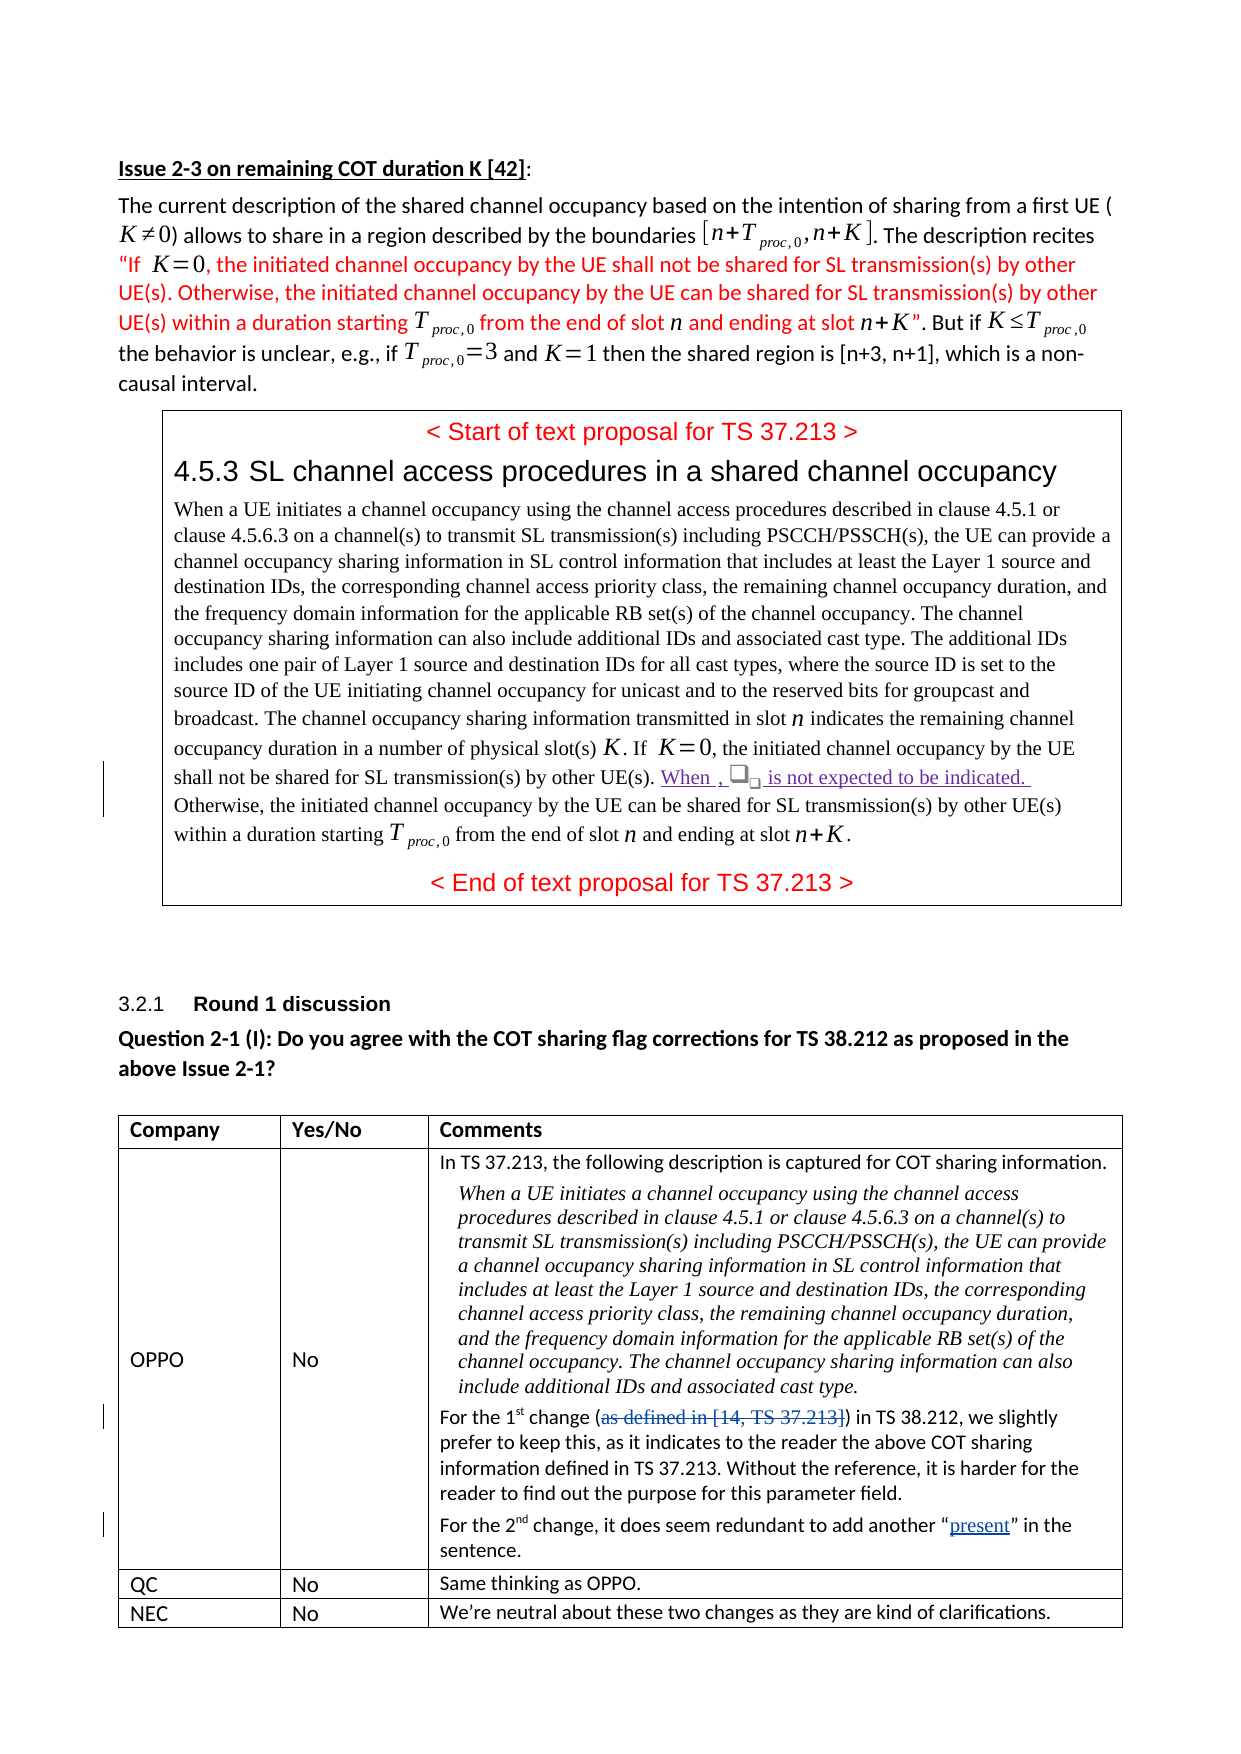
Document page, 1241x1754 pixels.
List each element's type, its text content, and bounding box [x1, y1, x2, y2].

table_cell No [281, 1570, 428, 1598]
table_cell No [281, 1149, 428, 1569]
table_cell We’re neutral about these two changes as they are kind of clarifications. [429, 1599, 1122, 1627]
table_cell NEC [119, 1599, 280, 1627]
text Issue 2-3 on remaining COT duration K [42]: [118, 154, 1122, 183]
table_cell QC [119, 1570, 280, 1598]
table_cell In TS 37.213, the following description is captured for COT sharing information. When a UE initiates a channel occupancy using the channel access procedures described in clause 4.5.1 or clause 4.5.6.3 on a channel(s) to transmit SL transmission(s) including PSCCH/PSSCH(s), the UE can provide a channel occupancy sharing information in SL control information that includes at least the Layer 1 source and destination IDs, the corresponding channel access priority class, the remaining channel occupancy duration, and the frequency domain information for the applicable RB set(s) of the channel occupancy. The channel occupancy sharing information can also include additional IDs and associated cast type. For the 1st change () in TS 38.212, we slightly prefer to keep this, as it indicates to the reader the above COT sharing information defined in TS 37.213. Without the reference, it is harder for the reader to find out the purpose for this parameter field. For the 2nd change, it does seem redundant to add another “” in the sentence. [429, 1149, 1122, 1569]
table_header Company [119, 1116, 280, 1148]
text The current description of the shared channel occupancy based on the intention of sharing from a first UE () allows to share in a region described by the boundaries . The description recites “If , the initiated channel occupancy by the UE shall not be shared for SL transmission(s) by other UE(s). Otherwise, the initiated channel occupancy by the UE can be shared for SL transmission(s) by other UE(s) within a duration starting from the end of slot and ending at slot ”. But if the behavior is unclear, e.g., if and then the shared region is [n+3, n+1], which is a non-causal interval. [118, 191, 1122, 397]
table_cell OPPO [119, 1149, 280, 1569]
table_header Comments [429, 1116, 1122, 1148]
table_header Yes/No [281, 1116, 428, 1148]
table_cell No [281, 1599, 428, 1627]
text Question 2-1 (I): Do you agree with the COT sharing flag corrections for TS 38.212 as proposed in the above Issue 2-1? [118, 1024, 1122, 1082]
table_header < Start of text proposal for TS 37.213 > 4.5.3 SL channel access procedures in a shared channel occupancy When a UE initiates a channel occupancy using the channel access procedures described in clause 4.5.1 or clause 4.5.6.3 on a channel(s) to transmit SL transmission(s) including PSCCH/PSSCH(s), the UE can provide a channel occupancy sharing information in SL control information that includes at least the Layer 1 source and destination IDs, the corresponding channel access priority class, the remaining channel occupancy duration, and the frequency domain information for the applicable RB set(s) of the channel occupancy. The channel occupancy sharing information can also include additional IDs and associated cast type. The additional IDs includes one pair of Layer 1 source and destination IDs for all cast types, where the source ID is set to the source ID of the UE initiating channel occupancy for unicast and to the reserved bits for groupcast and broadcast. The channel occupancy sharing information transmitted in slot indicates the remaining channel occupancy duration in a number of physical slot(s) . If , the initiated channel occupancy by the UE shall not be shared for SL transmission(s) by other UE(s). Otherwise, the initiated channel occupancy by the UE can be shared for SL transmission(s) by other UE(s) within a duration starting from the end of slot and ending at slot . < End of text proposal for TS 37.213 > [163, 411, 1121, 905]
subtitle Round 1 discussion [118, 992, 1122, 1016]
table_cell Same thinking as OPPO. [429, 1570, 1122, 1598]
